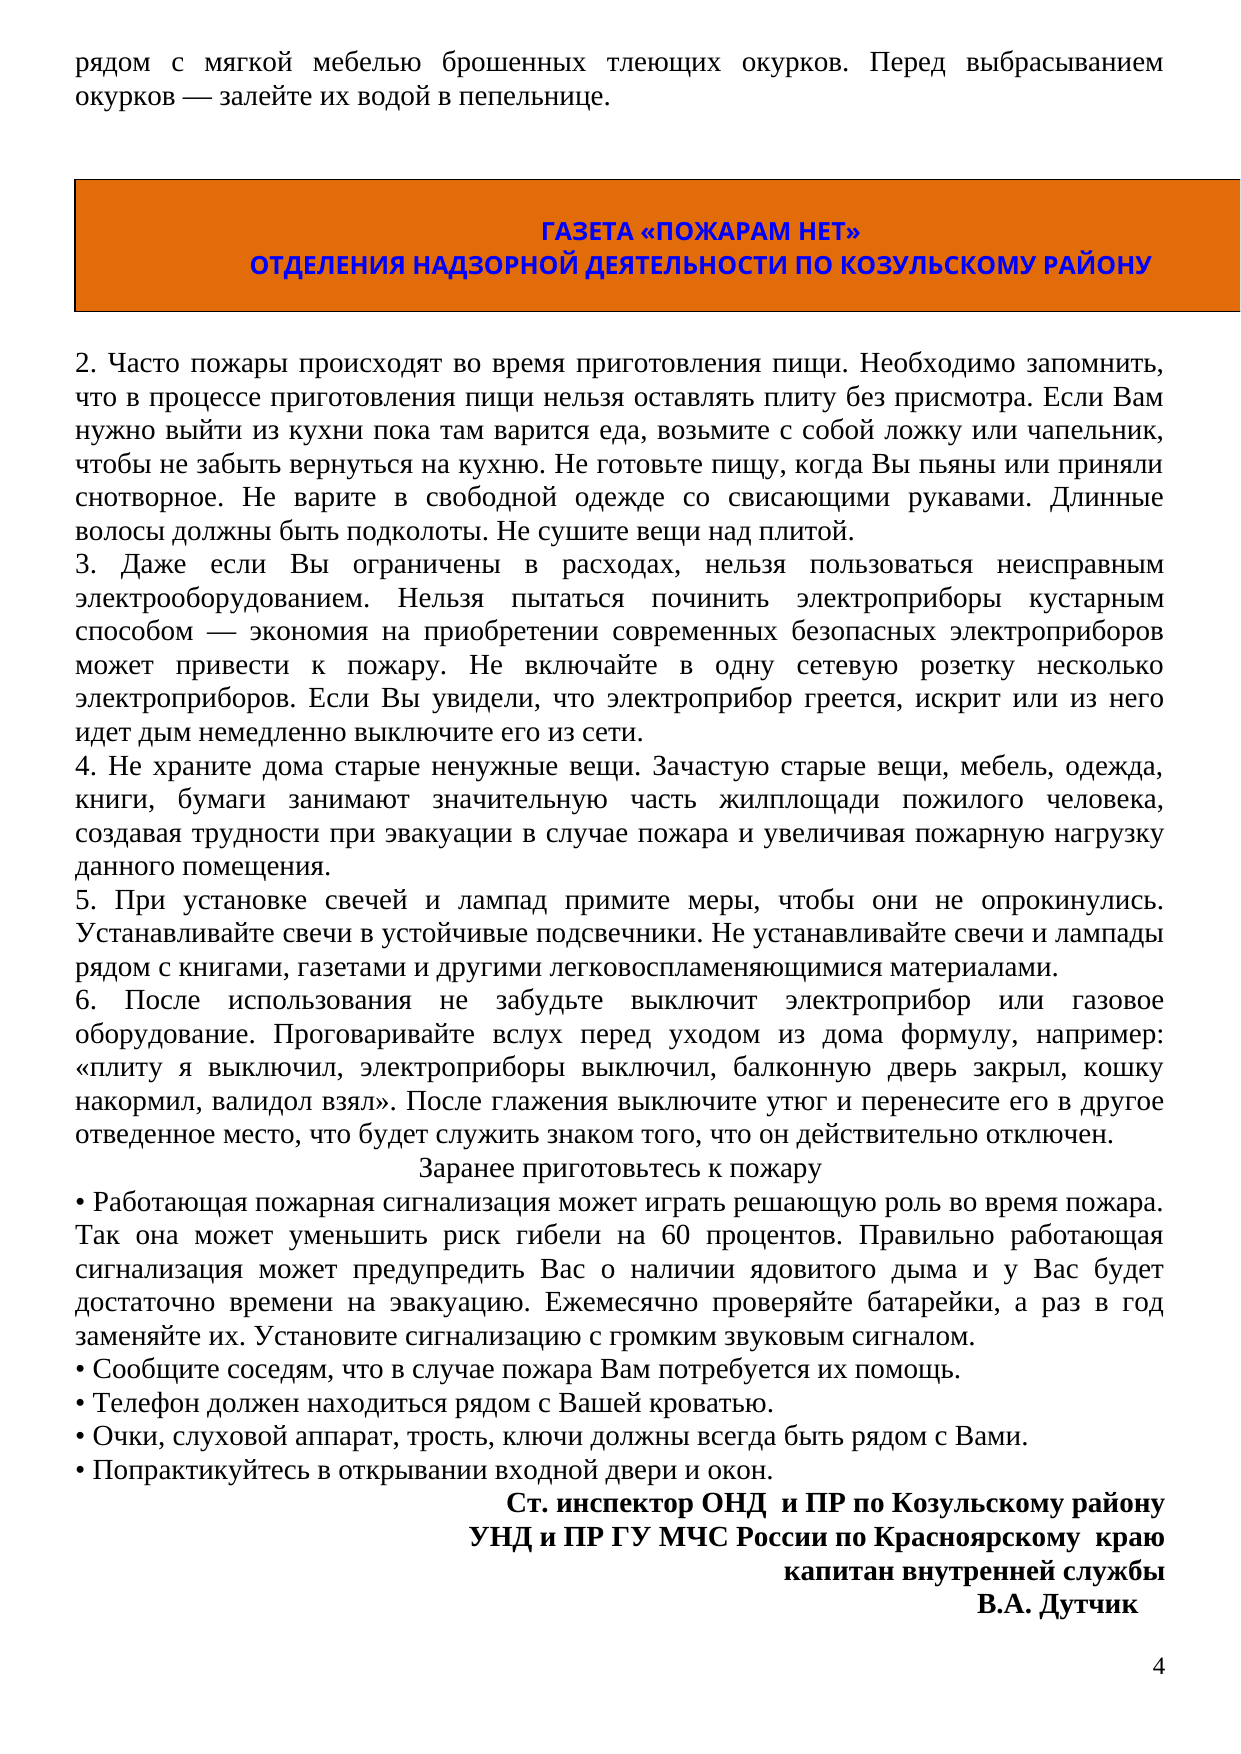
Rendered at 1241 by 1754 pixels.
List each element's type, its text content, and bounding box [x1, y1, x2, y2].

text капитан внутренней службы [75, 1553, 1165, 1586]
text 5. При установке свечей и лампад примите меры, чтобы они не опрокинулись. Устанавливайте свечи в устойчивые подсвечники. Не устанавливайте свечи и лампады рядом с книгами, газетами и другими легковоспламеняющимися материалами. [75, 882, 1165, 982]
text 4. Не храните дома старые ненужные вещи. Зачастую старые вещи, мебель, одежда, книги, бумаги занимают значительную часть жилплощади пожилого человека, создавая трудности при эвакуации в случае пожара и увеличивая пожарную нагрузку данного помещения. [75, 748, 1165, 882]
text Ст. инспектор ОНД и ПР по Козульскому району [75, 1486, 1165, 1519]
text В.А. Дутчик [75, 1586, 1165, 1620]
text УНД и ПР ГУ МЧС России по Красноярскому краю [75, 1519, 1165, 1553]
text • Работающая пожарная сигнализация может играть решающую роль во время пожара. Так она может уменьшить риск гибели на 60 процентов. Правильно работающая сигнализация может предупредить Вас о наличии ядовитого дыма и у Вас будет достаточно времени на эвакуацию. Ежемесячно проверяйте батарейки, а раз в год заменяйте их. Установите сигнализацию с громким звуковым сигналом. [75, 1184, 1165, 1351]
table_header ГАЗЕТА «ПОЖАРАМ НЕТ» ОТДЕЛЕНИЯ НАДЗОРНОЙ ДЕЯТЕЛЬНОСТИ ПО КОЗУЛЬСКОМУ РАЙОНУ [76, 180, 1240, 311]
text 2. Часто пожары происходят во время приготовления пищи. Необходимо запомнить, что в процессе приготовления пищи нельзя оставлять плиту без присмотра. Если Вам нужно выйти из кухни пока там варится еда, возьмите с собой ложку или чапельник, чтобы не забыть вернуться на кухню. Не готовьте пищу, когда Вы пьяны или приняли снотворное. Не варите в свободной одежде со свисающими рукавами. Длинные волосы должны быть подколоты. Не сушите вещи над плитой. [75, 345, 1165, 546]
text Заранее приготовьтесь к пожару [75, 1150, 1165, 1184]
text 3. Даже если Вы ограничены в расходах, нельзя пользоваться неисправным электрооборудованием. Нельзя пытаться починить электроприборы кустарным способом — экономия на приобретении современных безопасных электроприборов может привести к пожару. Не включайте в одну сетевую розетку несколько электроприборов. Если Вы увидели, что электроприбор греется, искрит или из него идет дым немедленно выключите его из сети. [75, 546, 1165, 748]
text • Телефон должен находиться рядом с Вашей кроватью. [75, 1385, 1165, 1418]
text • Очки, слуховой аппарат, трость, ключи должны всегда быть рядом с Вами. [75, 1418, 1165, 1452]
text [75, 44, 1165, 111]
text 6. После использования не забудьте выключит электроприбор или газовое оборудование. Проговаривайте вслух перед уходом из дома формулу, например: «плиту я выключил, электроприборы выключил, балконную дверь закрыл, кошку накормил, валидол взял». После глажения выключите утюг и перенесите его в другое отведенное место, что будет служить знаком того, что он действительно отключен. [75, 982, 1165, 1150]
text • Попрактикуйтесь в открывании входной двери и окон. [75, 1452, 1165, 1486]
text • Сообщите соседям, что в случае пожара Вам потребуется их помощь. [75, 1351, 1165, 1385]
